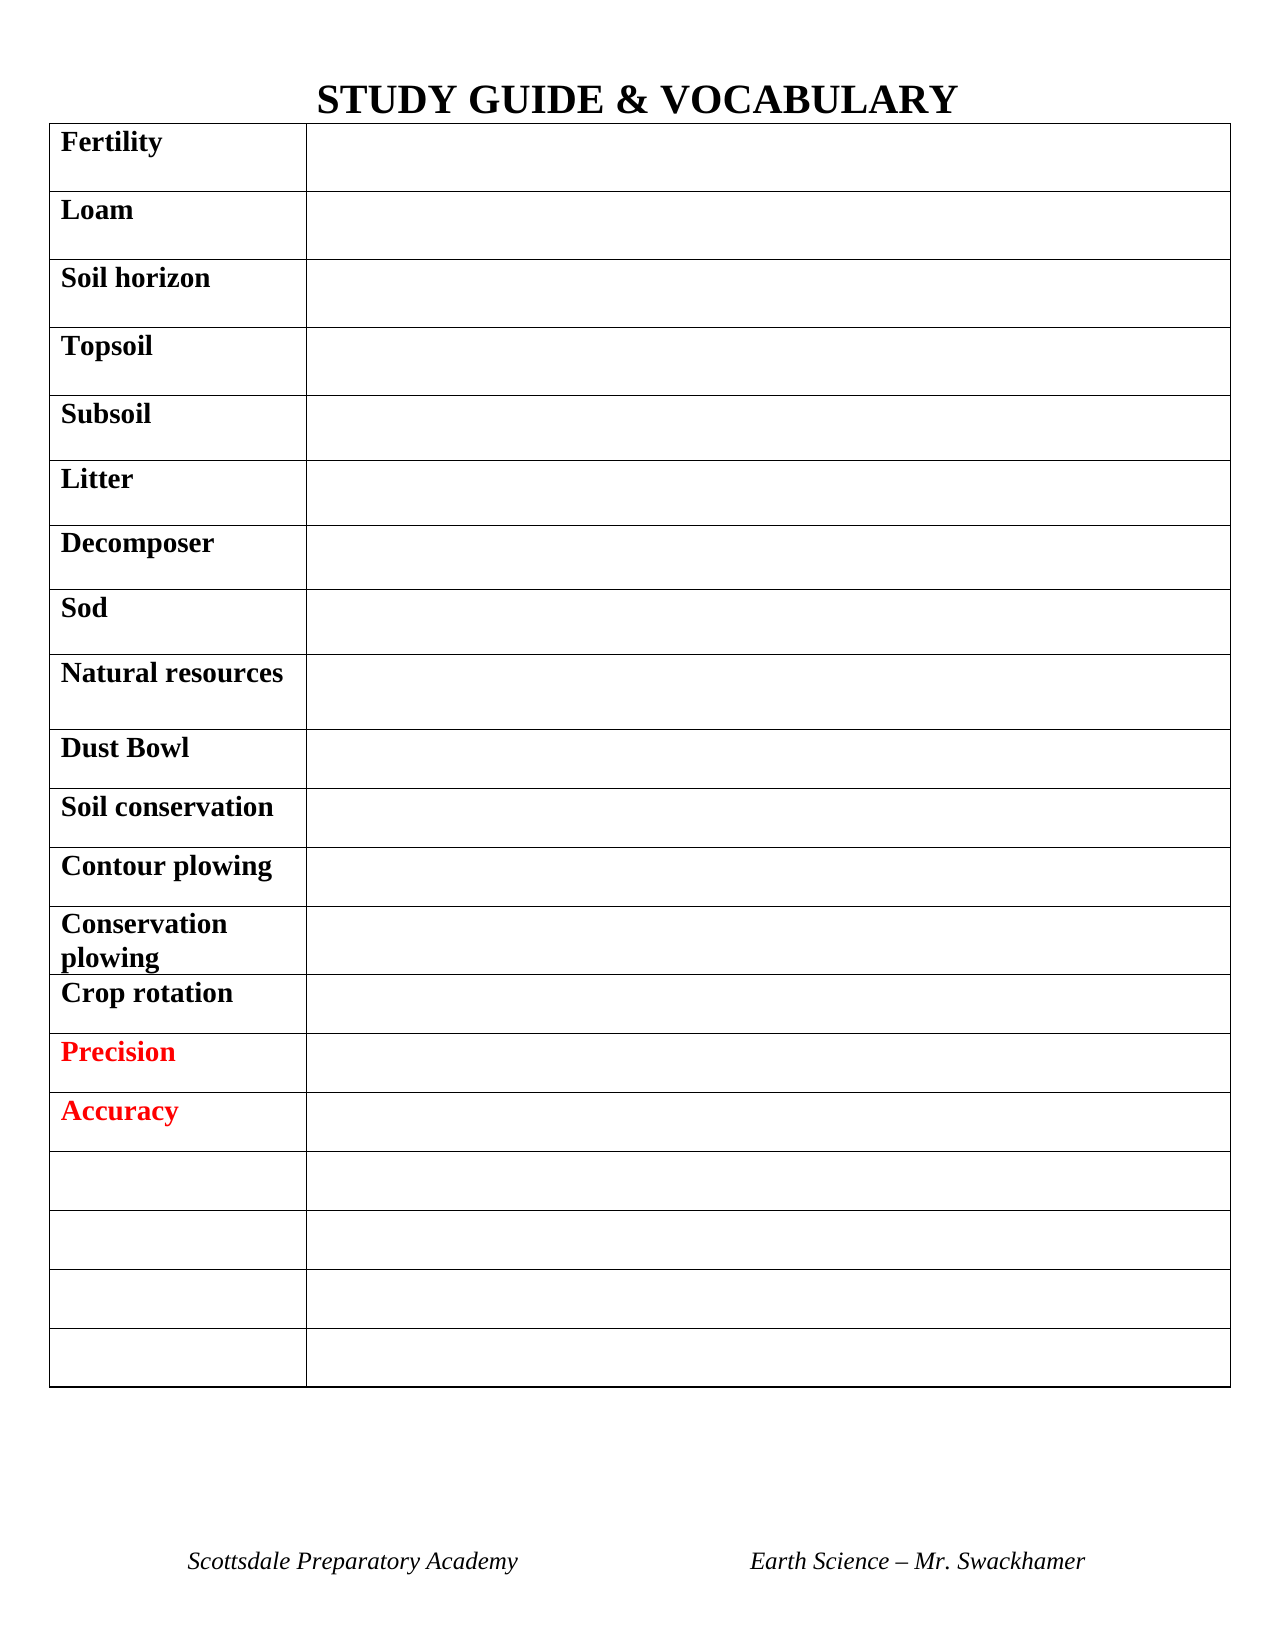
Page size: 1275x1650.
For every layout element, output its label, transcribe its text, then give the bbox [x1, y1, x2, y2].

table_cell [307, 789, 1230, 847]
table_cell [307, 461, 1230, 524]
table_cell [307, 975, 1230, 1033]
table_cell [307, 1152, 1230, 1209]
table_cell Contour plowing [50, 848, 306, 906]
table_cell [307, 1093, 1230, 1151]
table_cell [307, 192, 1230, 259]
table_cell [50, 1152, 306, 1209]
table_cell [307, 1270, 1230, 1327]
table_cell Topsoil [50, 328, 306, 395]
table_cell Precision [50, 1034, 306, 1092]
table_cell [307, 848, 1230, 906]
table_cell [307, 526, 1230, 589]
table_cell [50, 1329, 306, 1386]
table_cell [307, 1329, 1230, 1386]
table_cell [307, 655, 1230, 729]
table_cell [50, 1270, 306, 1327]
table_cell Dust Bowl [50, 730, 306, 788]
table_cell Soil horizon [50, 260, 306, 327]
table_cell Sod [50, 590, 306, 654]
table_cell Decomposer [50, 526, 306, 589]
table_cell [307, 260, 1230, 327]
table_cell Conservation plowing [50, 907, 306, 974]
table_cell [307, 590, 1230, 654]
table_cell Subsoil [50, 396, 306, 460]
table_cell Loam [50, 192, 306, 259]
table_cell Natural resources [50, 655, 306, 729]
table_cell [307, 124, 1230, 191]
table_cell Crop rotation [50, 975, 306, 1033]
table_cell [307, 1034, 1230, 1092]
table_cell Litter [50, 461, 306, 524]
table_cell [307, 1211, 1230, 1268]
table_cell [307, 907, 1230, 974]
table_cell [307, 328, 1230, 395]
table_cell Accuracy [50, 1093, 306, 1151]
table_cell [50, 1211, 306, 1268]
table_cell Soil conservation [50, 789, 306, 847]
table_cell Fertility [50, 124, 306, 191]
table_cell [307, 730, 1230, 788]
table_cell [307, 396, 1230, 460]
